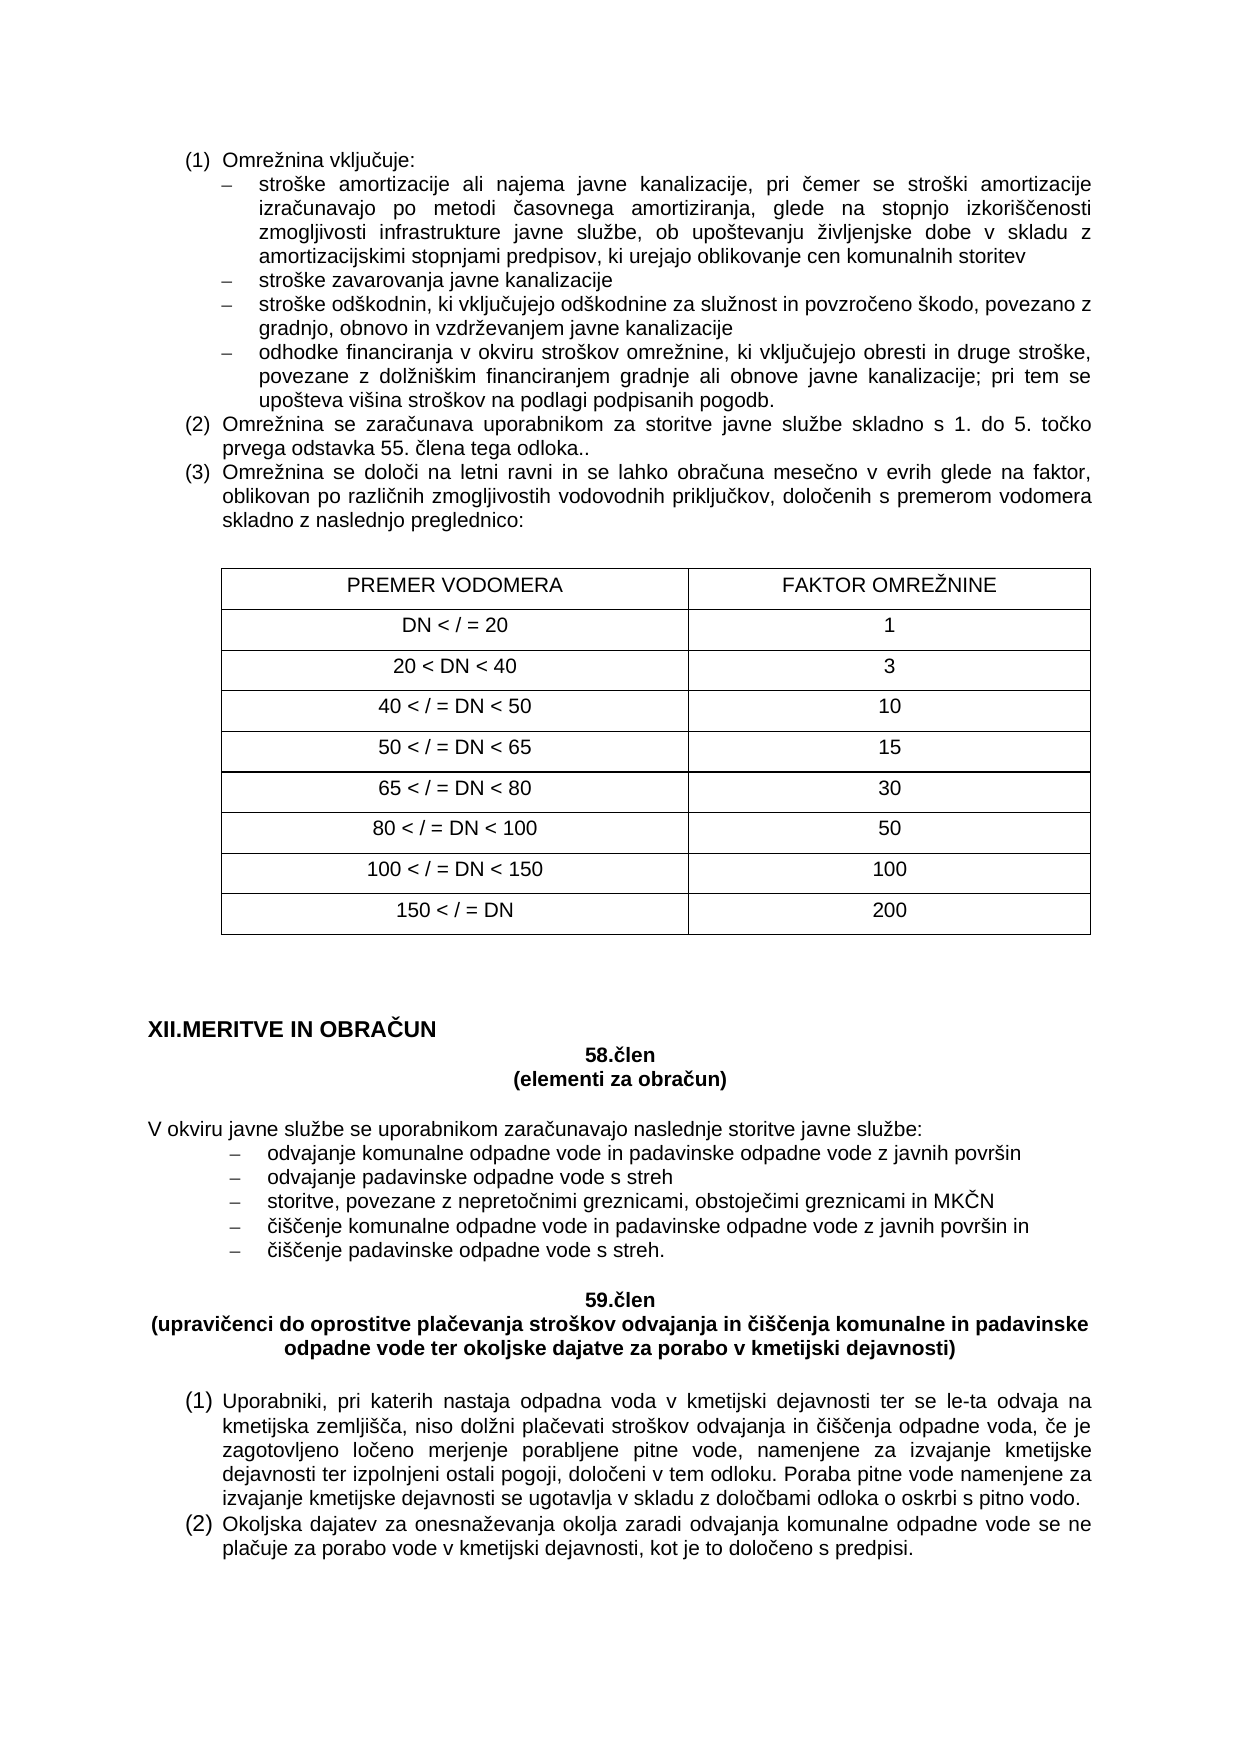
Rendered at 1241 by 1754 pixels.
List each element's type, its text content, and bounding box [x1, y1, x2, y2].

table_cell 15 [689, 732, 1090, 771]
list stroške amortizacije ali najema javne kanalizacije, pri čemer se stroški amortizacije izračunavajo po metodi časovnega amortiziranja, glede na stopnjo izkoriščenosti zmogljivosti infrastrukture javne službe, ob upoštevanju življenjske dobe v skladu z amortizacijskimi stopnjami predpisov, ki urejajo oblikovanje cen komunalnih storitev [221, 172, 1093, 268]
table_cell 30 [689, 773, 1090, 812]
list Omrežnina se zaračunava uporabnikom za storitve javne službe skladno s 1. do 5. točko prvega odstavka 55. člena tega odloka.. [185, 412, 1093, 460]
text XII.MERITVE IN OBRAČUN [148, 1016, 1093, 1043]
table_cell 65 < / = DN < 80 [222, 773, 688, 812]
table_header PREMER VODOMERA [222, 569, 688, 609]
table_cell 50 < / = DN < 65 [222, 732, 688, 771]
list stroške zavarovanja javne kanalizacije [221, 268, 1093, 292]
list Okoljska dajatev za onesnaževanja okolja zaradi odvajanja komunalne odpadne vode se ne plačuje za porabo vode v kmetijski dejavnosti, kot je to določeno s predpisi. [185, 1510, 1093, 1560]
text (elementi za obračun) [148, 1067, 1093, 1091]
text V okviru javne službe se uporabnikom zaračunavajo naslednje storitve javne službe: [148, 1117, 1093, 1141]
list čiščenje padavinske odpadne vode s streh. [229, 1238, 1093, 1262]
table_cell 1 [689, 610, 1090, 649]
list Uporabniki, pri katerih nastaja odpadna voda v kmetijski dejavnosti ter se le-ta odvaja na kmetijska zemljišča, niso dolžni plačevati stroškov odvajanja in čiščenja odpadne voda, če je zagotovljeno ločeno merjenje porabljene pitne vode, namenjene za izvajanje kmetijske dejavnosti ter izpolnjeni ostali pogoji, določeni v tem odloku. Poraba pitne vode namenjene za izvajanje kmetijske dejavnosti se ugotavlja v skladu z določbami odloka o oskrbi s pitno vodo. [185, 1387, 1093, 1510]
table_cell 100 [689, 854, 1090, 893]
list Omrežnina vključuje: [185, 148, 1093, 172]
text (upravičenci do oprostitve plačevanja stroškov odvajanja in čiščenja komunalne in padavinske odpadne vode ter okoljske dajatve za porabo v kmetijski dejavnosti) [148, 1312, 1093, 1359]
table_cell 40 < / = DN < 50 [222, 691, 688, 731]
text 59.člen [148, 1288, 1093, 1312]
table_cell 10 [689, 691, 1090, 731]
table_cell 20 < DN < 40 [222, 651, 688, 690]
list odvajanje padavinske odpadne vode s streh [229, 1165, 1093, 1189]
list odvajanje komunalne odpadne vode in padavinske odpadne vode z javnih površin [229, 1141, 1093, 1165]
text 58.člen [148, 1043, 1093, 1067]
list stroške odškodnin, ki vključujejo odškodnine za služnost in povzročeno škodo, povezano z gradnjo, obnovo in vzdrževanjem javne kanalizacije [221, 292, 1093, 340]
table_cell 100 < / = DN < 150 [222, 854, 688, 893]
table_cell 3 [689, 651, 1090, 690]
table_cell 50 [689, 813, 1090, 853]
table_header FAKTOR OMREŽNINE [689, 569, 1090, 609]
list storitve, povezane z nepretočnimi greznicami, obstoječimi greznicami in MKČN [229, 1189, 1093, 1213]
list Omrežnina se določi na letni ravni in se lahko obračuna mesečno v evrih glede na faktor, oblikovan po različnih zmogljivostih vodovodnih priključkov, določenih s premerom vodomera skladno z naslednjo preglednico: [185, 460, 1093, 532]
table_cell DN < / = 20 [222, 610, 688, 649]
table_cell 150 < / = DN [222, 894, 688, 934]
list čiščenje komunalne odpadne vode in padavinske odpadne vode z javnih površin in [229, 1213, 1093, 1238]
table_cell 80 < / = DN < 100 [222, 813, 688, 853]
list odhodke financiranja v okviru stroškov omrežnine, ki vključujejo obresti in druge stroške, povezane z dolžniškim financiranjem gradnje ali obnove javne kanalizacije; pri tem se upošteva višina stroškov na podlagi podpisanih pogodb. [221, 340, 1093, 412]
table_cell 200 [689, 894, 1090, 934]
